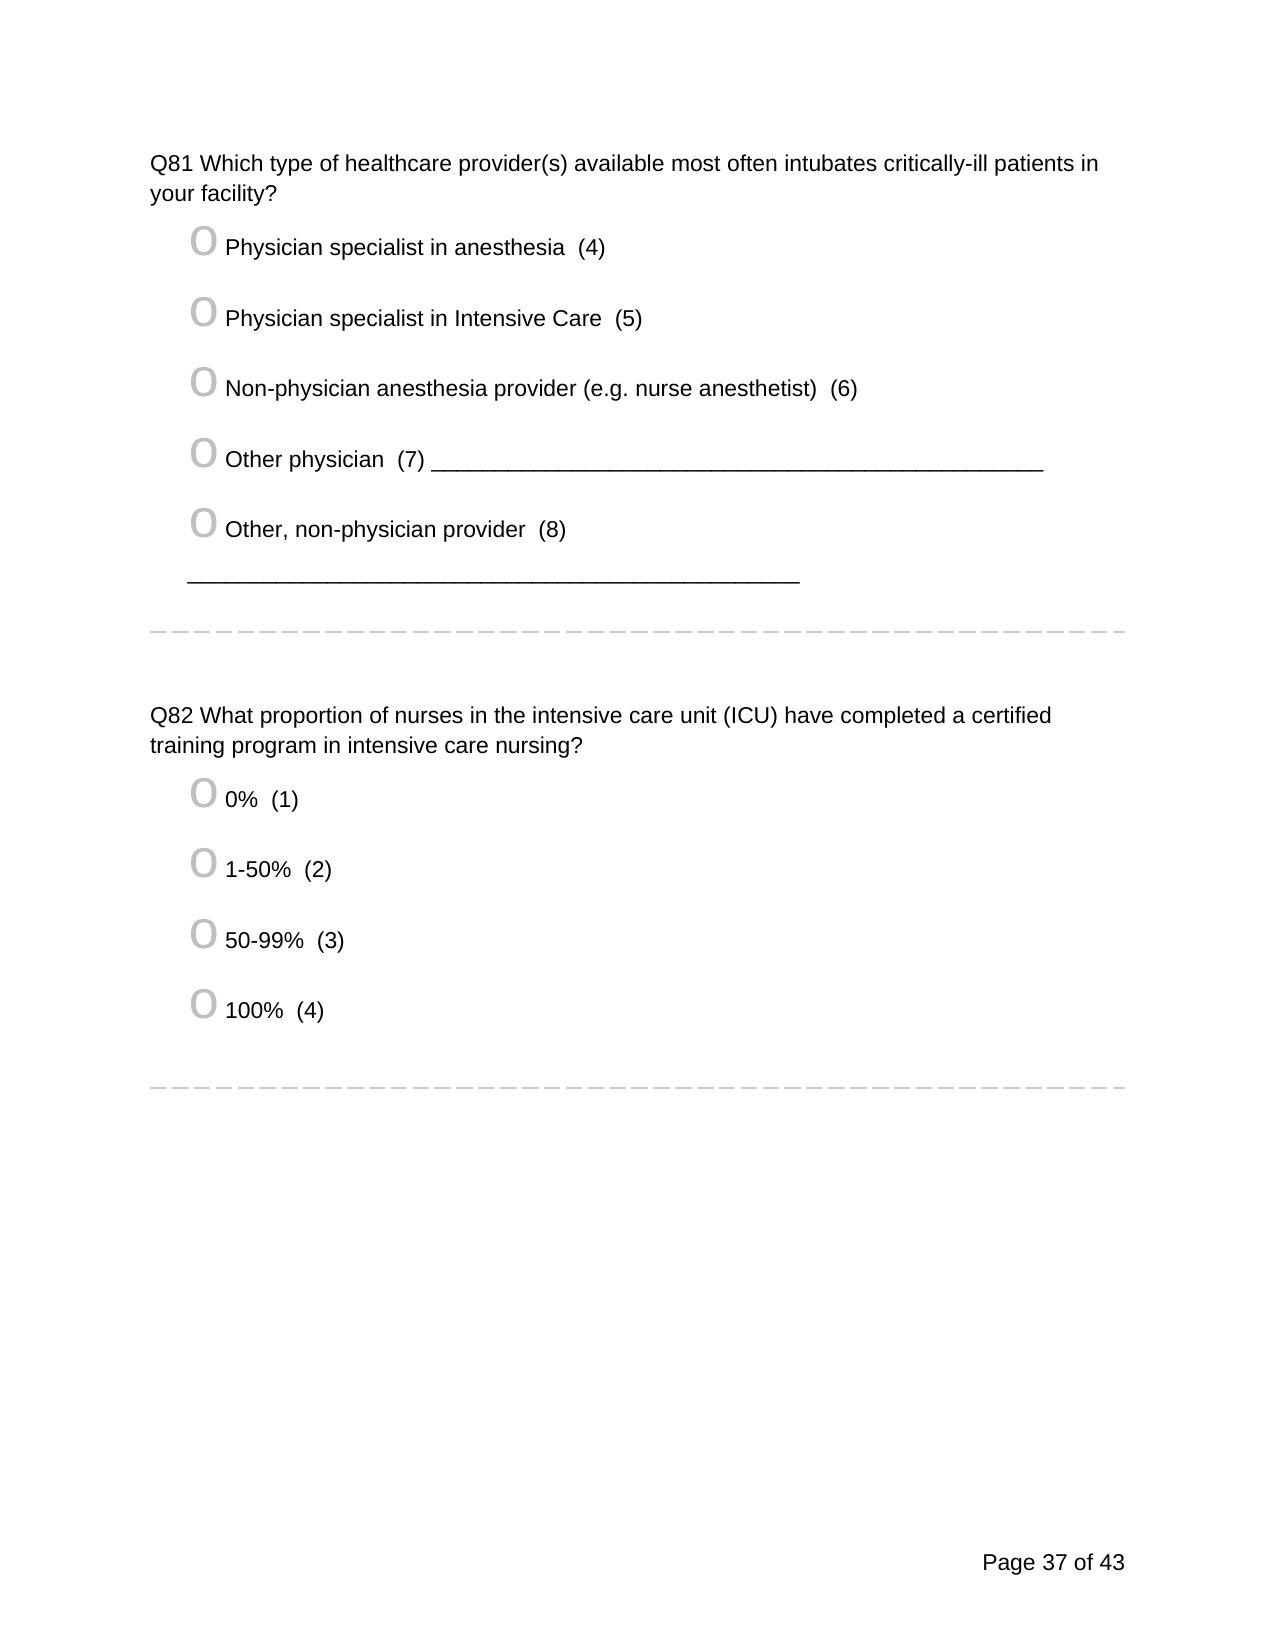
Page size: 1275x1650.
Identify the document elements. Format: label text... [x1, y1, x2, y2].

list Non-physician anesthesia provider (e.g. nurse anesthetist) (6) [187, 351, 1125, 413]
list Other, non-physician provider (8) ________________________________________________ [187, 492, 1125, 584]
text Q81 Which type of healthcare provider(s) available most often intubates critically-ill patients in your facility? [150, 150, 1125, 207]
list 1-50% (2) [187, 833, 1125, 894]
list 0% (1) [187, 762, 1125, 823]
list Other physician (7) ________________________________________________ [187, 422, 1125, 483]
list Physician specialist in anesthesia (4) [187, 210, 1125, 272]
text Q82 What proportion of nurses in the intensive care unit (ICU) have completed a certified training program in intensive care nursing? [150, 702, 1125, 758]
list 100% (4) [187, 974, 1125, 1035]
list 50-99% (3) [187, 903, 1125, 964]
list Physician specialist in Intensive Care (5) [187, 281, 1125, 342]
